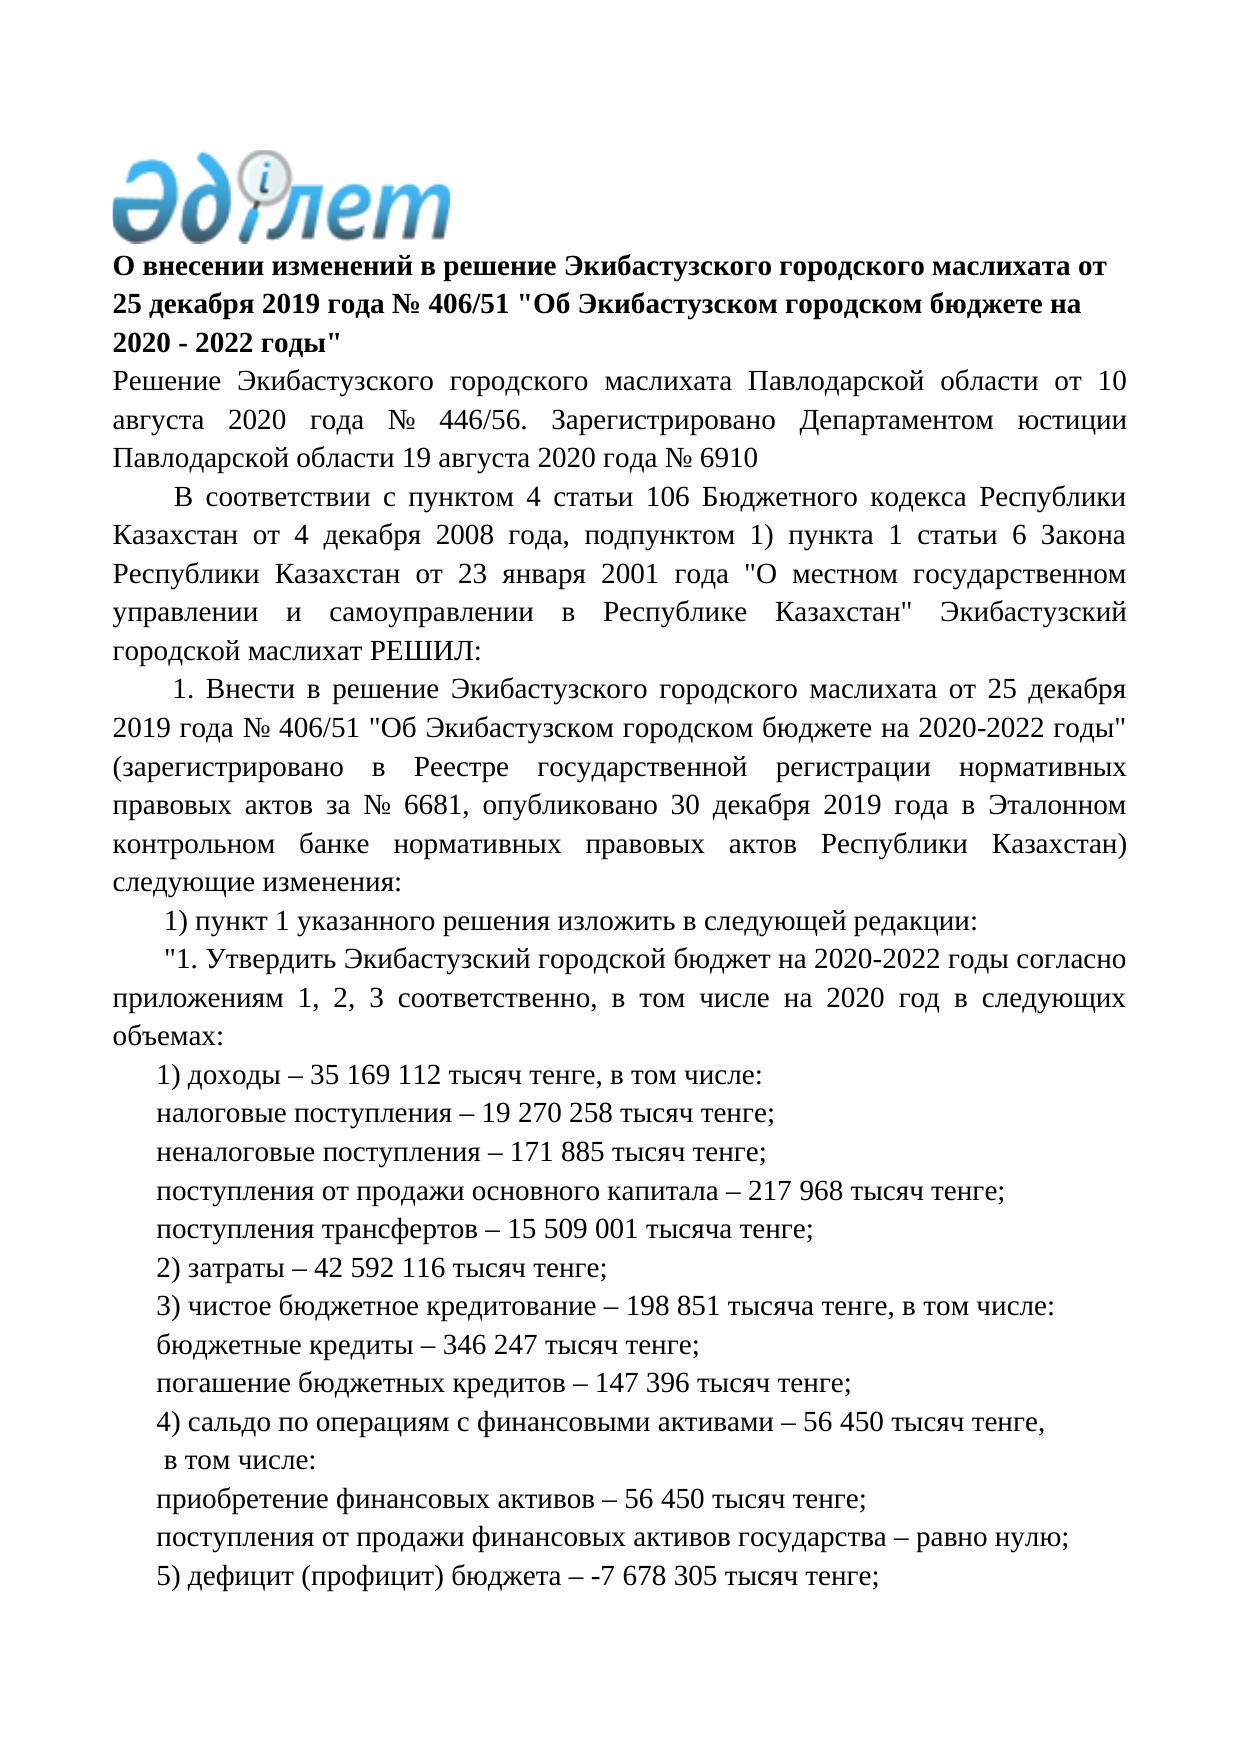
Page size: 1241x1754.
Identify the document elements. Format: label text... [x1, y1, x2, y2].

text в том числе: [112, 1442, 1128, 1476]
text 4) сальдо по операциям с финансовыми активами – 56 450 тысяч тенге, [112, 1404, 1128, 1437]
text О внесении изменений в решение Экибастузского городского маслихата от 25 декабря 2019 года № 406/51 "Об Экибастузском городском бюджете на 2020 - 2022 годы" [112, 248, 1128, 358]
text 1. Внести в решение Экибастузского городского маслихата от 25 декабря 2019 года № 406/51 "Об Экибастузском городском бюджете на 2020-2022 годы" (зарегистрировано в Реестре государственной регистрации нормативных правовых актов за № 6681, опубликовано 30 декабря 2019 года в Эталонном контрольном банке нормативных правовых актов Республики Казахстан) следующие изменения: [112, 672, 1128, 898]
text поступления от продажи финансовых активов государства – равно нулю; [112, 1519, 1128, 1553]
picture [112, 150, 451, 244]
text бюджетные кредиты – 346 247 тысяч тенге; [112, 1327, 1128, 1360]
text "1. Утвердить Экибастузский городской бюджет на 2020-2022 годы согласно приложениям 1, 2, 3 соответственно, в том числе на 2020 год в следующих объемах: [112, 941, 1128, 1052]
text Решение Экибастузского городского маслихата Павлодарской области от 10 августа 2020 года № 446/56. Зарегистрировано Департаментом юстиции Павлодарской области 19 августа 2020 года № 6910 [112, 363, 1128, 474]
text поступления трансфертов – 15 509 001 тысяча тенге; [112, 1211, 1128, 1245]
text неналоговые поступления – 171 885 тысяч тенге; [112, 1134, 1128, 1168]
text 5) дефицит (профицит) бюджета – -7 678 305 тысяч тенге; [112, 1558, 1128, 1592]
text В соответствии с пунктом 4 статьи 106 Бюджетного кодекса Республики Казахстан от 4 декабря 2008 года, подпунктом 1) пункта 1 статьи 6 Закона Республики Казахстан от 23 января 2001 года "О местном государственном управлении и самоуправлении в Республике Казахстан" Экибастузский городской маслихат РЕШИЛ: [112, 479, 1128, 667]
text 3) чистое бюджетное кредитование – 198 851 тысяча тенге, в том числе: [112, 1288, 1128, 1322]
text приобретение финансовых активов – 56 450 тысяч тенге; [112, 1481, 1128, 1514]
text погашение бюджетных кредитов – 147 396 тысяч тенге; [112, 1365, 1128, 1399]
text налоговые поступления – 19 270 258 тысяч тенге; [112, 1096, 1128, 1129]
text поступления от продажи основного капитала – 217 968 тысяч тенге; [112, 1173, 1128, 1206]
text 1) доходы – 35 169 112 тысяч тенге, в том числе: [112, 1057, 1128, 1091]
text 2) затраты – 42 592 116 тысяч тенге; [112, 1250, 1128, 1283]
text 1) пункт 1 указанного решения изложить в следующей редакции: [112, 903, 1128, 936]
